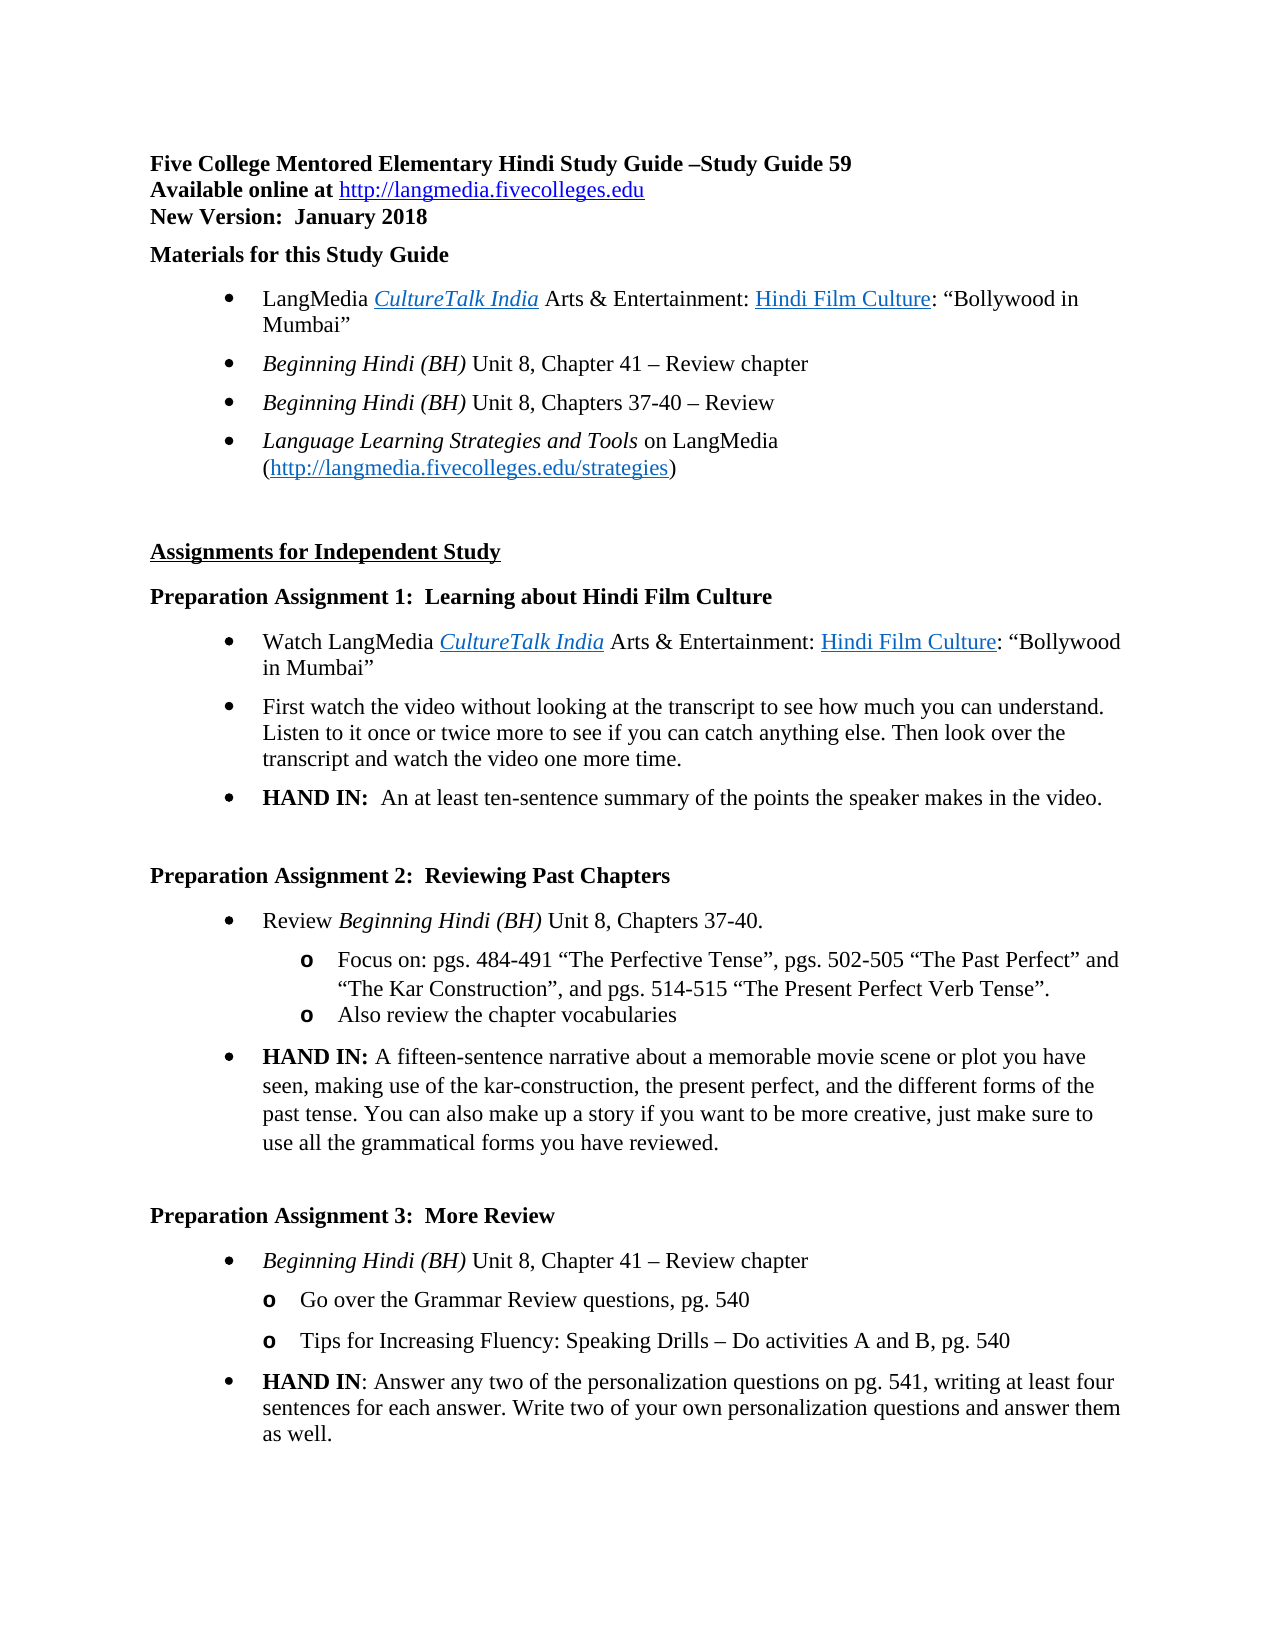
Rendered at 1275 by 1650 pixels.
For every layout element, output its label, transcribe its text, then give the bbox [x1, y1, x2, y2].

text Assignments for Independent Study [150, 538, 1125, 564]
text New Version: January 2018 [150, 203, 1125, 229]
text Preparation Assignment 2: Reviewing Past Chapters [150, 862, 1125, 888]
list Watch LangMedia CultureTalk India Arts & Entertainment: Hindi Film Culture: “Bollywood in Mumbai” [225, 628, 1125, 681]
list HAND IN: A fifteen-sentence narrative about a memorable movie scene or plot you have seen, making use of the kar-construction, the present perfect, and the different forms of the past tense. You can also make up a story if you want to be more creative, just make sure to use all the grammatical forms you have reviewed. [225, 1043, 1125, 1155]
list Beginning Hindi (BH) Unit 8, Chapters 37-40 – Review [225, 389, 1125, 415]
list HAND IN: An at least ten-sentence summary of the points the speaker makes in the video. [225, 784, 1125, 811]
text Preparation Assignment 1: Learning about Hindi Film Culture [150, 583, 1125, 609]
text Preparation Assignment 3: More Review [150, 1202, 1125, 1229]
list Go over the Grammar Review questions, pg. 540 [262, 1286, 1125, 1314]
list Review Beginning Hindi (BH) Unit 8, Chapters 37-40. [225, 907, 1125, 933]
text Five College Mentored Elementary Hindi Study Guide –Study Guide 59 [150, 150, 1125, 176]
text Materials for this Study Guide [150, 242, 1125, 268]
list Beginning Hindi (BH) Unit 8, Chapter 41 – Review chapter [225, 1247, 1125, 1274]
list Language Learning Strategies and Tools on LangMedia (http://langmedia.fivecolleges.edu/strategies) [225, 427, 1125, 480]
list Also review the chapter vocabularies [300, 1001, 1125, 1029]
list Focus on: pgs. 484-491 “The Perfective Tense”, pgs. 502-505 “The Past Perfect” and “The Kar Construction”, and pgs. 514-515 “The Present Perfect Verb Tense”. [300, 947, 1125, 1001]
list First watch the video without looking at the transcript to see how much you can understand. Listen to it once or twice more to see if you can catch anything else. Then look over the transcript and watch the video one more time. [225, 693, 1125, 772]
list Beginning Hindi (BH) Unit 8, Chapter 41 – Review chapter [225, 350, 1125, 376]
text Available online at http://langmedia.fivecolleges.edu [150, 176, 1125, 203]
list LangMedia CultureTalk India Arts & Entertainment: Hindi Film Culture: “Bollywood in Mumbai” [225, 284, 1125, 337]
list HAND IN: Answer any two of the personalization questions on pg. 541, writing at least four sentences for each answer. Write two of your own personalization questions and answer them as well. [225, 1368, 1125, 1447]
list Tips for Increasing Fluency: Speaking Drills – Do activities A and B, pg. 540 [262, 1327, 1125, 1355]
